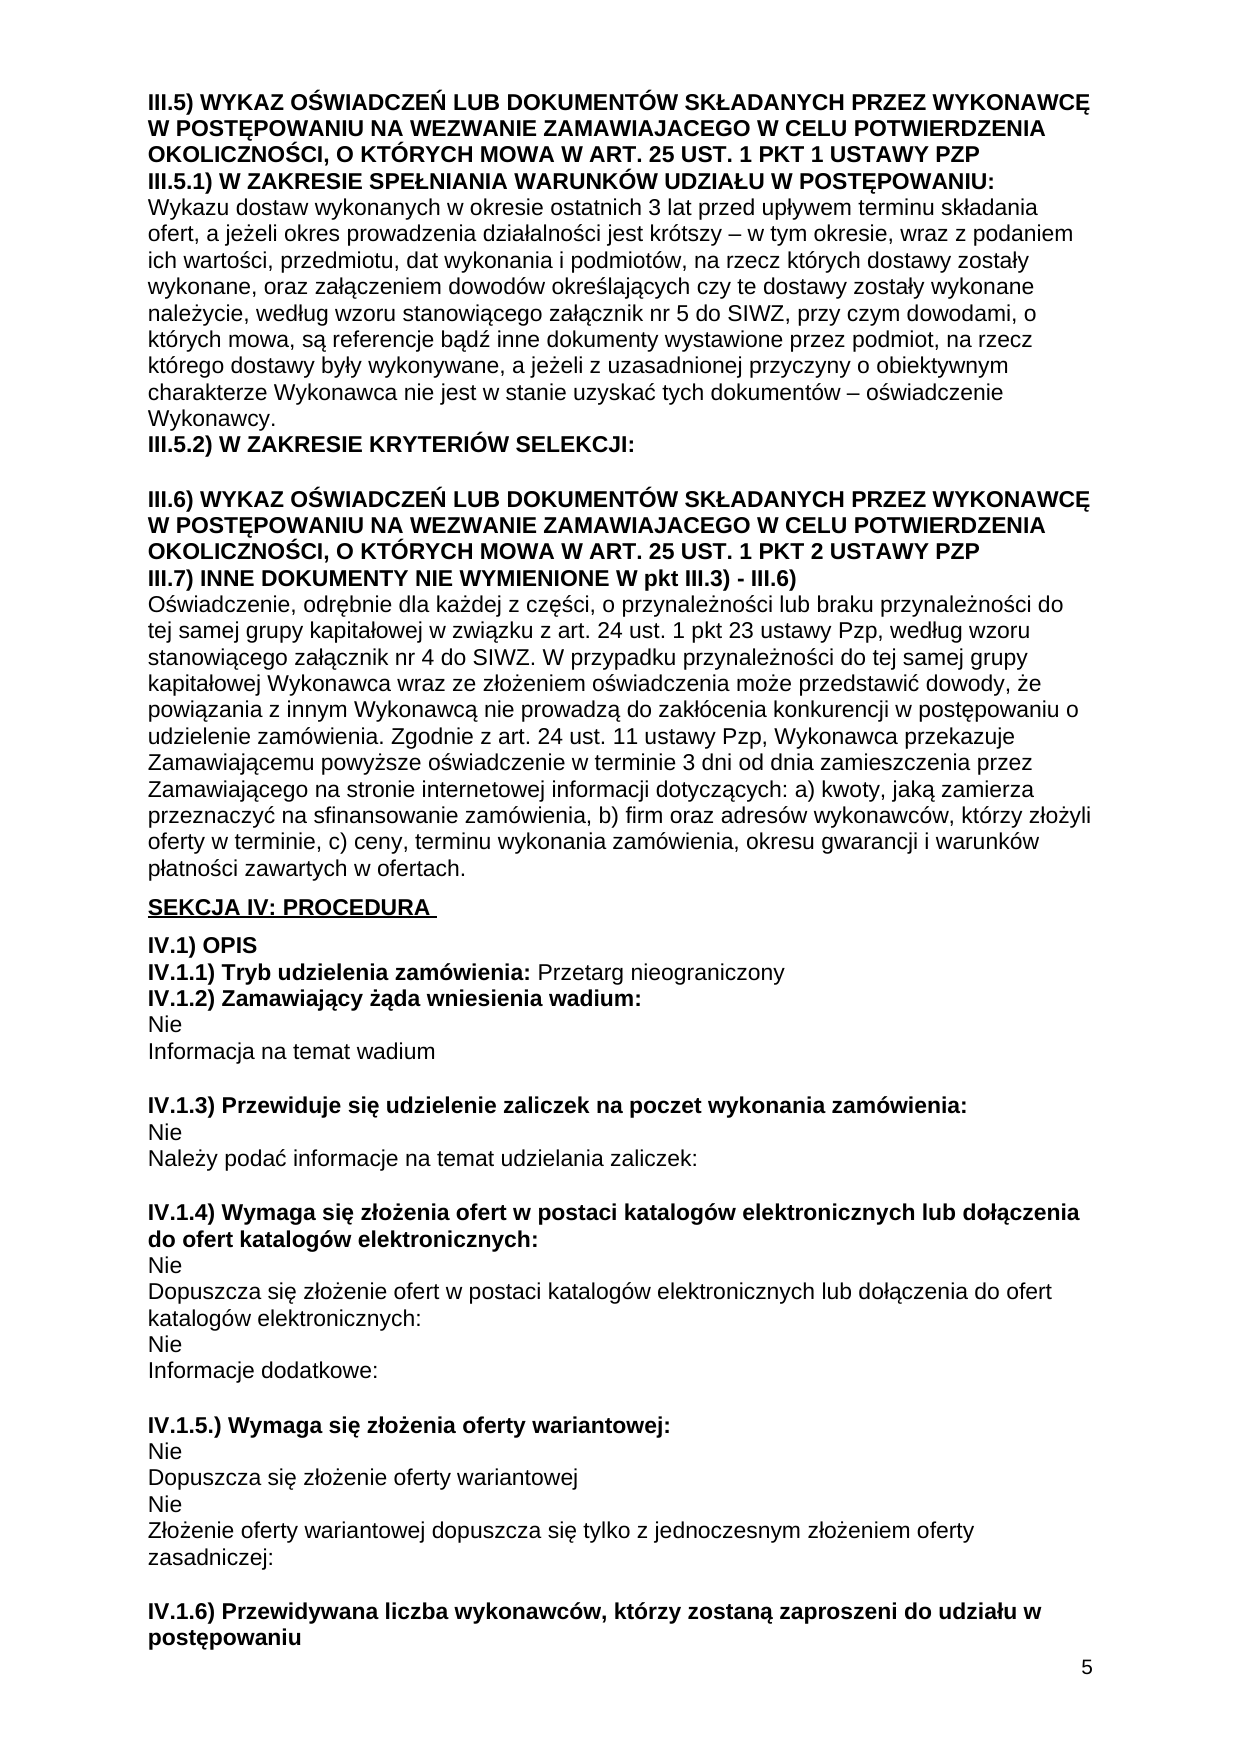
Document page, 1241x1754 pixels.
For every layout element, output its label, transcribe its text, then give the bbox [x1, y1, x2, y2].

text Nie Informacja na temat wadium [148, 1011, 1092, 1092]
text Nie Należy podać informacje na temat udzielania zaliczek: [148, 1118, 1092, 1199]
text Nie Dopuszcza się złożenie oferty wariantowej Nie Złożenie oferty wariantowej dopuszcza się tylko z jednoczesnym złożeniem oferty zasadniczej: [148, 1438, 1092, 1598]
text IV.1.5.) Wymaga się złożenia oferty wariantowej: [148, 1412, 1092, 1438]
text III.6) WYKAZ OŚWIADCZEŃ LUB DOKUMENTÓW SKŁADANYCH PRZEZ WYKONAWCĘ W POSTĘPOWANIU NA WEZWANIE ZAMAWIAJACEGO W CELU POTWIERDZENIA OKOLICZNOŚCI, O KTÓRYCH MOWA W ART. 25 UST. 1 PKT 2 USTAWY PZP [148, 486, 1092, 565]
text III.7) INNE DOKUMENTY NIE WYMIENIONE W pkt III.3) - III.6) [148, 565, 1092, 591]
text Oświadczenie, odrębnie dla każdej z części, o przynależności lub braku przynależności do tej samej grupy kapitałowej w związku z art. 24 ust. 1 pkt 23 ustawy Pzp, według wzoru stanowiącego załącznik nr 4 do SIWZ. W przypadku przynależności do tej samej grupy kapitałowej Wykonawca wraz ze złożeniem oświadczenia może przedstawić dowody, że powiązania z innym Wykonawcą nie prowadzą do zakłócenia konkurencji w postępowaniu o udzielenie zamówienia. Zgodnie z art. 24 ust. 11 ustawy Pzp, Wykonawca przekazuje Zamawiającemu powyższe oświadczenie w terminie 3 dni od dnia zamieszczenia przez Zamawiającego na stronie internetowej informacji dotyczących: a) kwoty, jaką zamierza przeznaczyć na sfinansowanie zamówienia, b) firm oraz adresów wykonawców, którzy złożyli oferty w terminie, c) ceny, terminu wykonania zamówienia, okresu gwarancji i warunków płatności zawartych w ofertach. [148, 591, 1092, 881]
text SEKCJA IV: PROCEDURA [148, 893, 1092, 920]
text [148, 1598, 1092, 1651]
text III.5.1) W ZAKRESIE SPEŁNIANIA WARUNKÓW UDZIAŁU W POSTĘPOWANIU: Wykazu dostaw wykonanych w okresie ostatnich 3 lat przed upływem terminu składania ofert, a jeżeli okres prowadzenia działalności jest krótszy – w tym okresie, wraz z podaniem ich wartości, przedmiotu, dat wykonania i podmiotów, na rzecz których dostawy zostały wykonane, oraz załączeniem dowodów określających czy te dostawy zostały wykonane należycie, według wzoru stanowiącego załącznik nr 5 do SIWZ, przy czym dowodami, o których mowa, są referencje bądź inne dokumenty wystawione przez podmiot, na rzecz którego dostawy były wykonywane, a jeżeli z uzasadnionej przyczyny o obiektywnym charakterze Wykonawca nie jest w stanie uzyskać tych dokumentów – oświadczenie Wykonawcy. III.5.2) W ZAKRESIE KRYTERIÓW SELEKCJI: [148, 168, 1092, 486]
text IV.1.3) Przewiduje się udzielenie zaliczek na poczet wykonania zamówienia: [148, 1092, 1092, 1118]
text IV.1.4) Wymaga się złożenia ofert w postaci katalogów elektronicznych lub dołączenia do ofert katalogów elektronicznych: [148, 1199, 1092, 1252]
text Nie Dopuszcza się złożenie ofert w postaci katalogów elektronicznych lub dołączenia do ofert katalogów elektronicznych: Nie Informacje dodatkowe: [148, 1252, 1092, 1412]
text III.5) WYKAZ OŚWIADCZEŃ LUB DOKUMENTÓW SKŁADANYCH PRZEZ WYKONAWCĘ W POSTĘPOWANIU NA WEZWANIE ZAMAWIAJACEGO W CELU POTWIERDZENIA OKOLICZNOŚCI, O KTÓRYCH MOWA W ART. 25 UST. 1 PKT 1 USTAWY PZP [148, 89, 1092, 168]
text IV.1) OPIS IV.1.1) Tryb udzielenia zamówienia: Przetarg nieograniczony IV.1.2) Zamawiający żąda wniesienia wadium: [148, 932, 1092, 1011]
